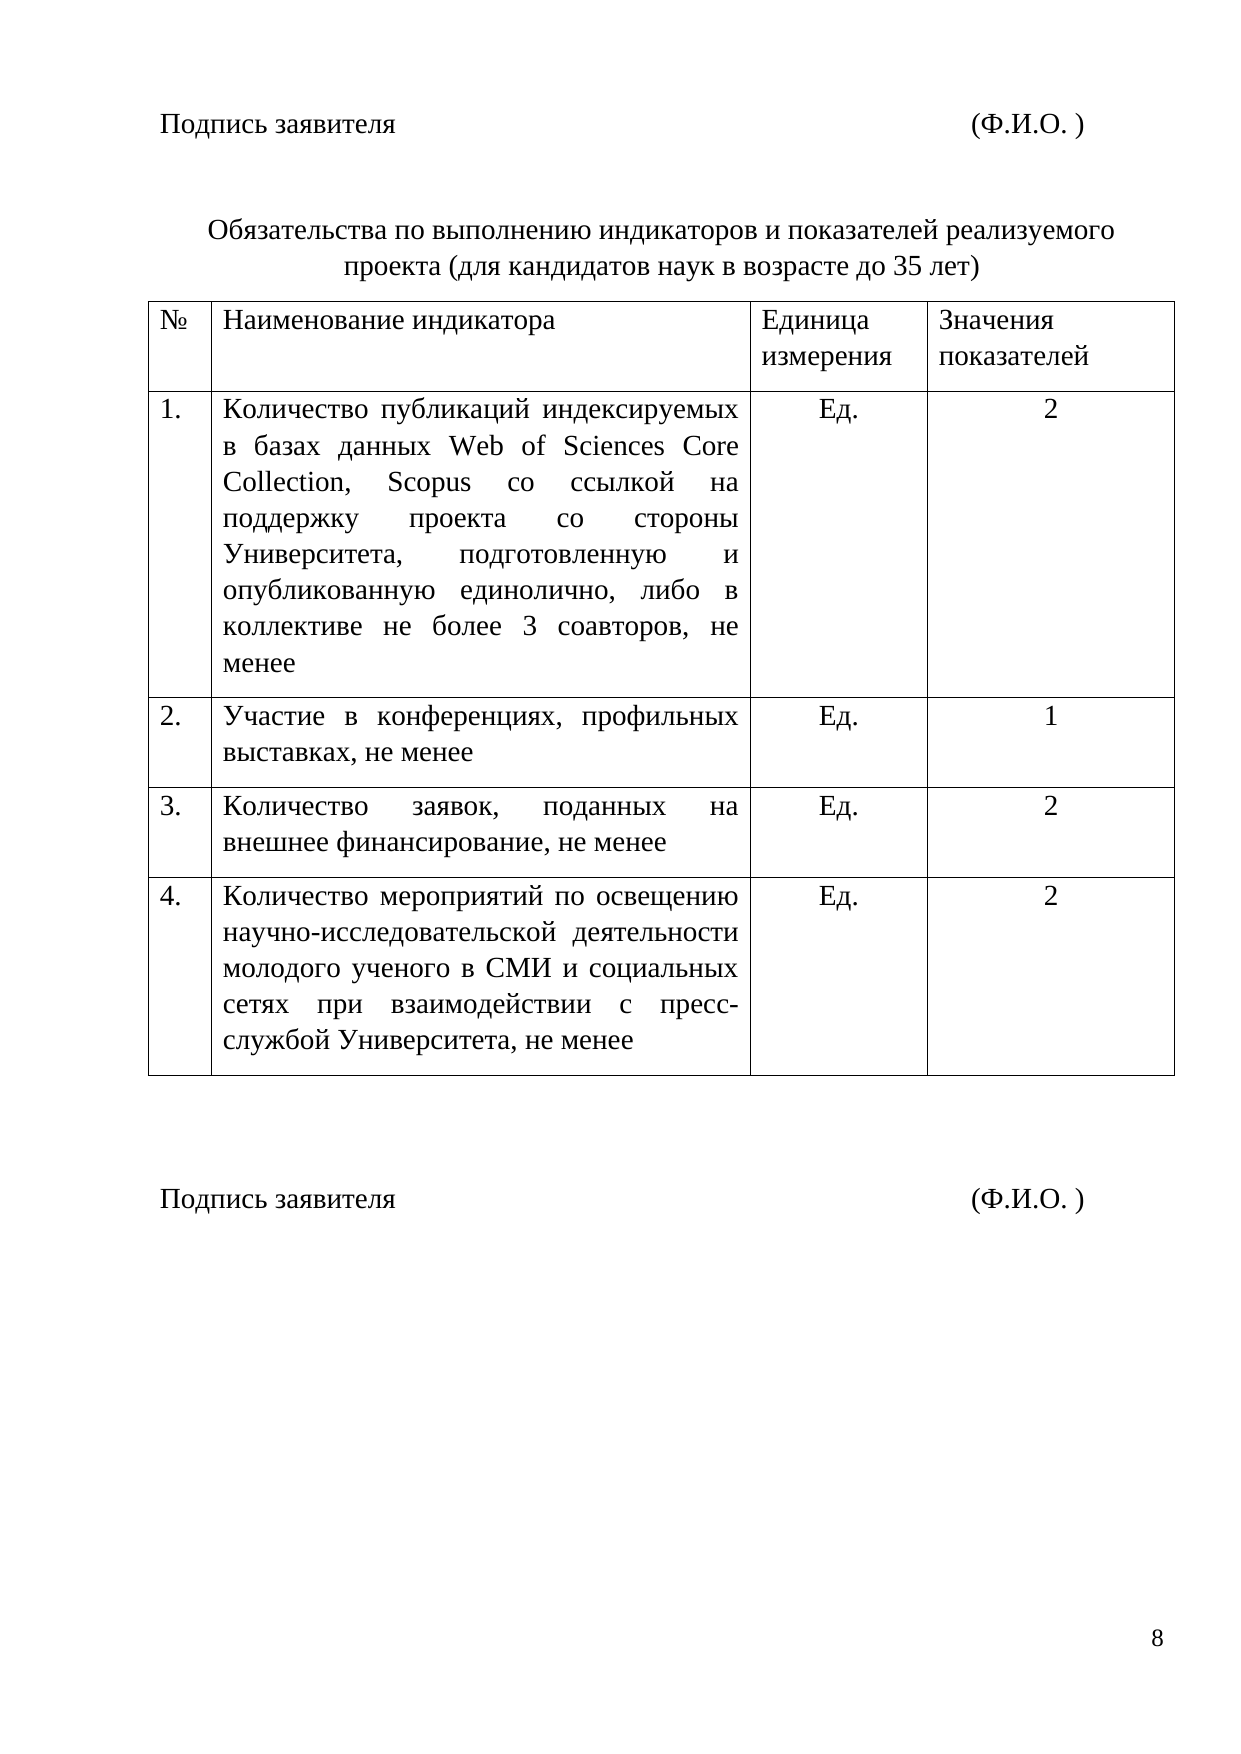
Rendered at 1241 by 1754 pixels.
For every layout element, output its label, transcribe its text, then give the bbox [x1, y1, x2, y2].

table_cell 2. [149, 698, 211, 787]
table_header Единица измерения [751, 302, 927, 391]
text Подпись заявителя (Ф.И.О. ) [159, 1181, 1163, 1215]
table_header Значения показателей [928, 302, 1174, 391]
table_cell Ед. [751, 698, 927, 787]
table_cell Количество мероприятий по освещению научно-исследовательской деятельности молодого ученого в СМИ и социальных сетях при взаимодействии с пресс-службой Университета, не менее [212, 878, 750, 1075]
table_cell Ед. [751, 392, 927, 697]
text Обязательства по выполнению индикаторов и показателей реализуемого проекта (для кандидатов наук в возрасте до 35 лет) [159, 212, 1163, 282]
table_cell 2 [928, 878, 1174, 1075]
table_header № [149, 302, 211, 391]
table_cell Количество публикаций индексируемых в базах данных Web of Sciences Core Collection, Scopus со ссылкой на поддержку проекта со стороны Университета, подготовленную и опубликованную единолично, либо в коллективе не более 3 соавторов, не менее [212, 392, 750, 697]
table_cell 2 [928, 392, 1174, 697]
table_cell Ед. [751, 788, 927, 877]
table_cell Ед. [751, 878, 927, 1075]
table_cell Количество заявок, поданных на внешнее финансирование, не менее [212, 788, 750, 877]
table_cell 1 [928, 698, 1174, 787]
table_cell 2 [928, 788, 1174, 877]
table_header Наименование индикатора [212, 302, 750, 391]
table_cell 4. [149, 878, 211, 1075]
table_cell 1. [149, 392, 211, 697]
table_cell 3. [149, 788, 211, 877]
table_cell Участие в конференциях, профильных выставках, не менее [212, 698, 750, 787]
text Подпись заявителя (Ф.И.О. ) [159, 106, 1163, 140]
